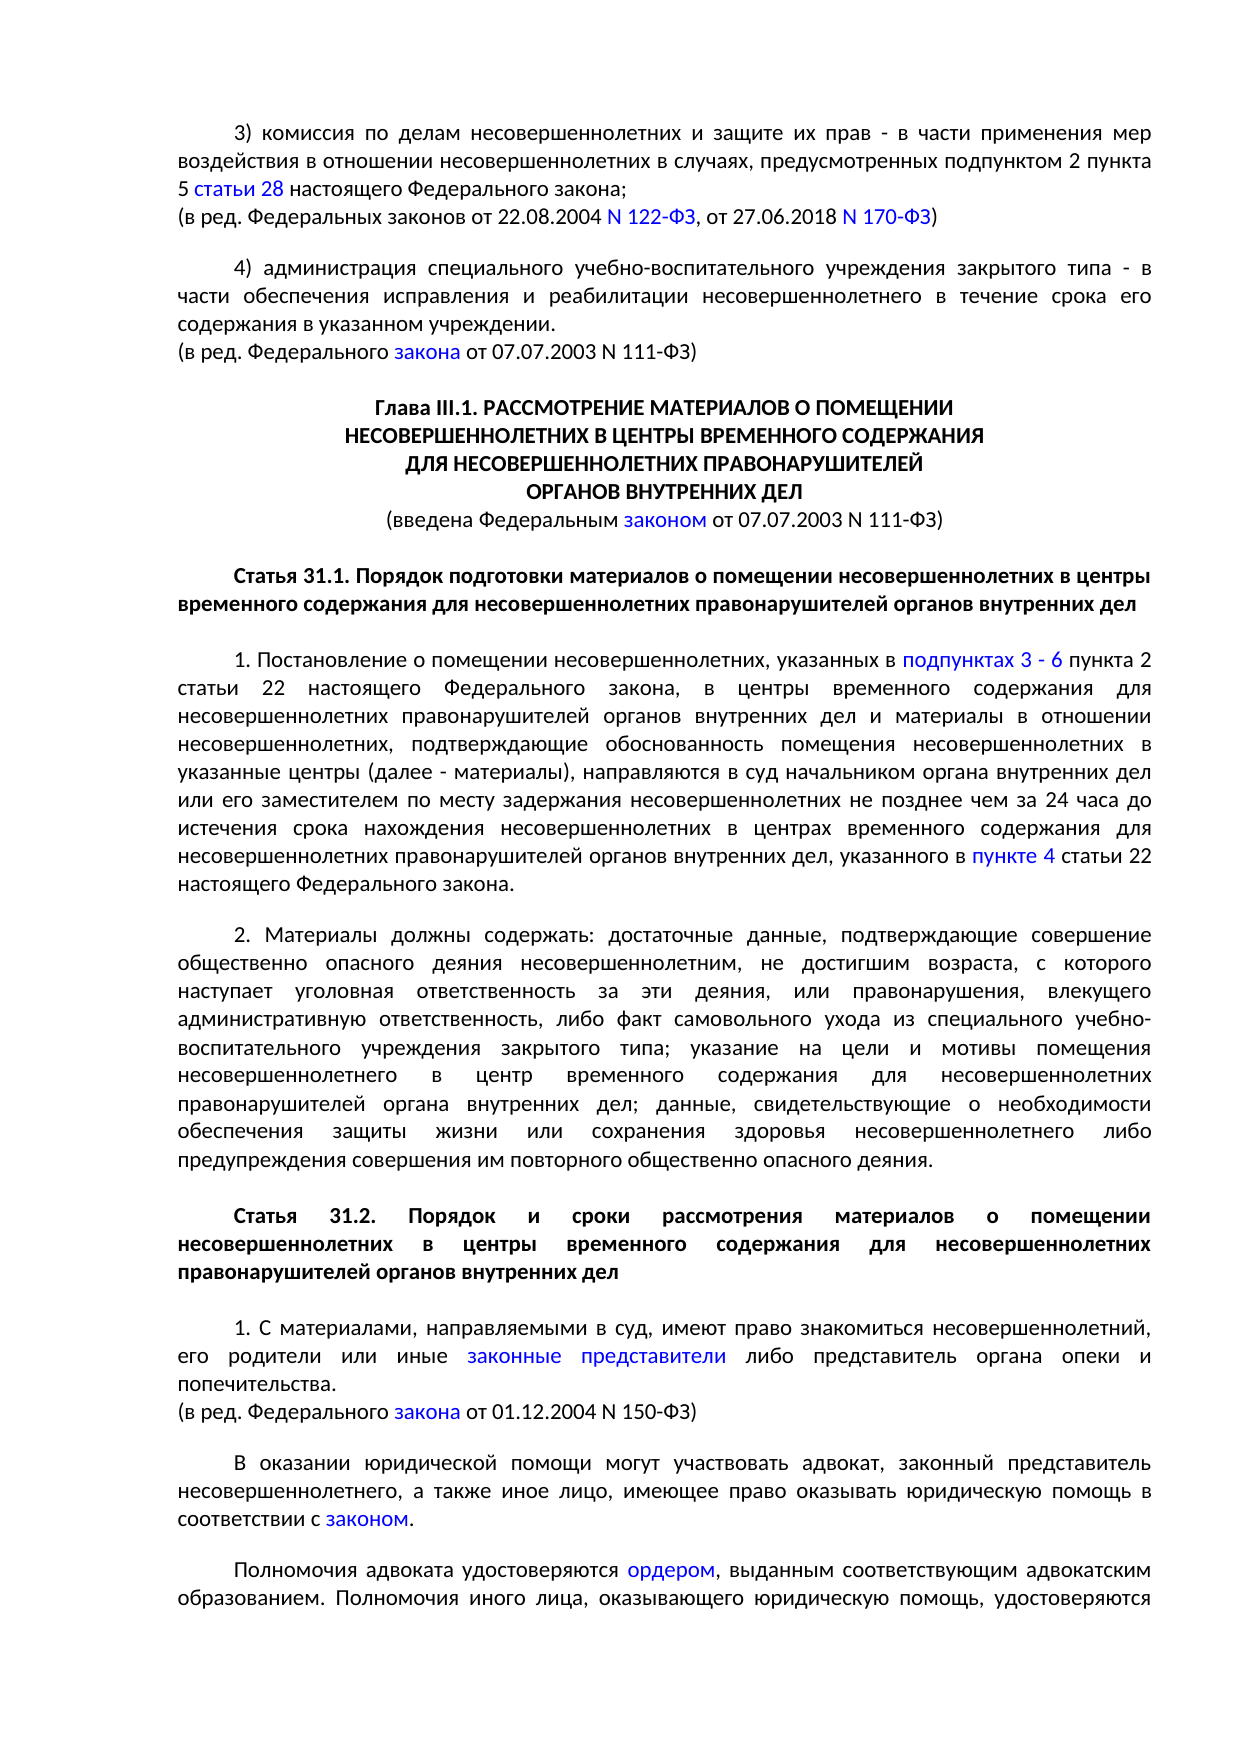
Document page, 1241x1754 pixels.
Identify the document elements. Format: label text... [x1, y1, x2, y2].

text 4) администрация специального учебно-воспитательного учреждения закрытого типа - в части обеспечения исправления и реабилитации несовершеннолетнего в течение срока его содержания в указанном учреждении. [177, 253, 1152, 337]
text 3) комиссия по делам несовершеннолетних и защите их прав - в части применения мер воздействия в отношении несовершеннолетних в случаях, предусмотренных подпунктом 2 пункта 5 статьи 28 настоящего Федерального закона; [177, 118, 1152, 202]
title Статья 31.1. Порядок подготовки материалов о помещении несовершеннолетних в центры временного содержания для несовершеннолетних правонарушителей органов внутренних дел [177, 561, 1152, 617]
title ОРГАНОВ ВНУТРЕННИХ ДЕЛ [177, 477, 1152, 505]
text 1. С материалами, направляемыми в суд, имеют право знакомиться несовершеннолетний, его родители или иные законные представители либо представитель органа опеки и попечительства. [177, 1313, 1152, 1397]
title НЕСОВЕРШЕННОЛЕТНИХ В ЦЕНТРЫ ВРЕМЕННОГО СОДЕРЖАНИЯ [177, 421, 1152, 449]
text 1. Постановление о помещении несовершеннолетних, указанных в подпунктах 3 - 6 пункта 2 статьи 22 настоящего Федерального закона, в центры временного содержания для несовершеннолетних правонарушителей органов внутренних дел и материалы в отношении несовершеннолетних, подтверждающие обоснованность помещения несовершеннолетних в указанные центры (далее - материалы), направляются в суд начальником органа внутренних дел или его заместителем по месту задержания несовершеннолетних не позднее чем за 24 часа до истечения срока нахождения несовершеннолетних в центрах временного содержания для несовершеннолетних правонарушителей органов внутренних дел, указанного в пункте 4 статьи 22 настоящего Федерального закона. [177, 645, 1152, 898]
text В оказании юридической помощи могут участвовать адвокат, законный представитель несовершеннолетнего, а также иное лицо, имеющее право оказывать юридическую помощь в соответствии с законом. [177, 1448, 1152, 1532]
text (в ред. Федеральных законов от 22.08.2004 N 122-ФЗ, от 27.06.2018 N 170-ФЗ) [177, 202, 1152, 230]
text (введена Федеральным законом от 07.07.2003 N 111-ФЗ) [177, 505, 1152, 533]
text (в ред. Федерального закона от 07.07.2003 N 111-ФЗ) [177, 337, 1152, 365]
text 2. Материалы должны содержать: достаточные данные, подтверждающие совершение общественно опасного деяния несовершеннолетним, не достигшим возраста, с которого наступает уголовная ответственность за эти деяния, или правонарушения, влекущего административную ответственность, либо факт самовольного ухода из специального учебно-воспитательного учреждения закрытого типа; указание на цели и мотивы помещения несовершеннолетнего в центр временного содержания для несовершеннолетних правонарушителей органа внутренних дел; данные, свидетельствующие о необходимости обеспечения защиты жизни или сохранения здоровья несовершеннолетнего либо предупреждения совершения им повторного общественно опасного деяния. [177, 921, 1152, 1173]
title Статья 31.2. Порядок и сроки рассмотрения материалов о помещении несовершеннолетних в центры временного содержания для несовершеннолетних правонарушителей органов внутренних дел [177, 1201, 1152, 1285]
text (в ред. Федерального закона от 01.12.2004 N 150-ФЗ) [177, 1397, 1152, 1425]
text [177, 1555, 1152, 1611]
title Глава III.1. РАССМОТРЕНИЕ МАТЕРИАЛОВ О ПОМЕЩЕНИИ [177, 393, 1152, 421]
title ДЛЯ НЕСОВЕРШЕННОЛЕТНИХ ПРАВОНАРУШИТЕЛЕЙ [177, 449, 1152, 477]
